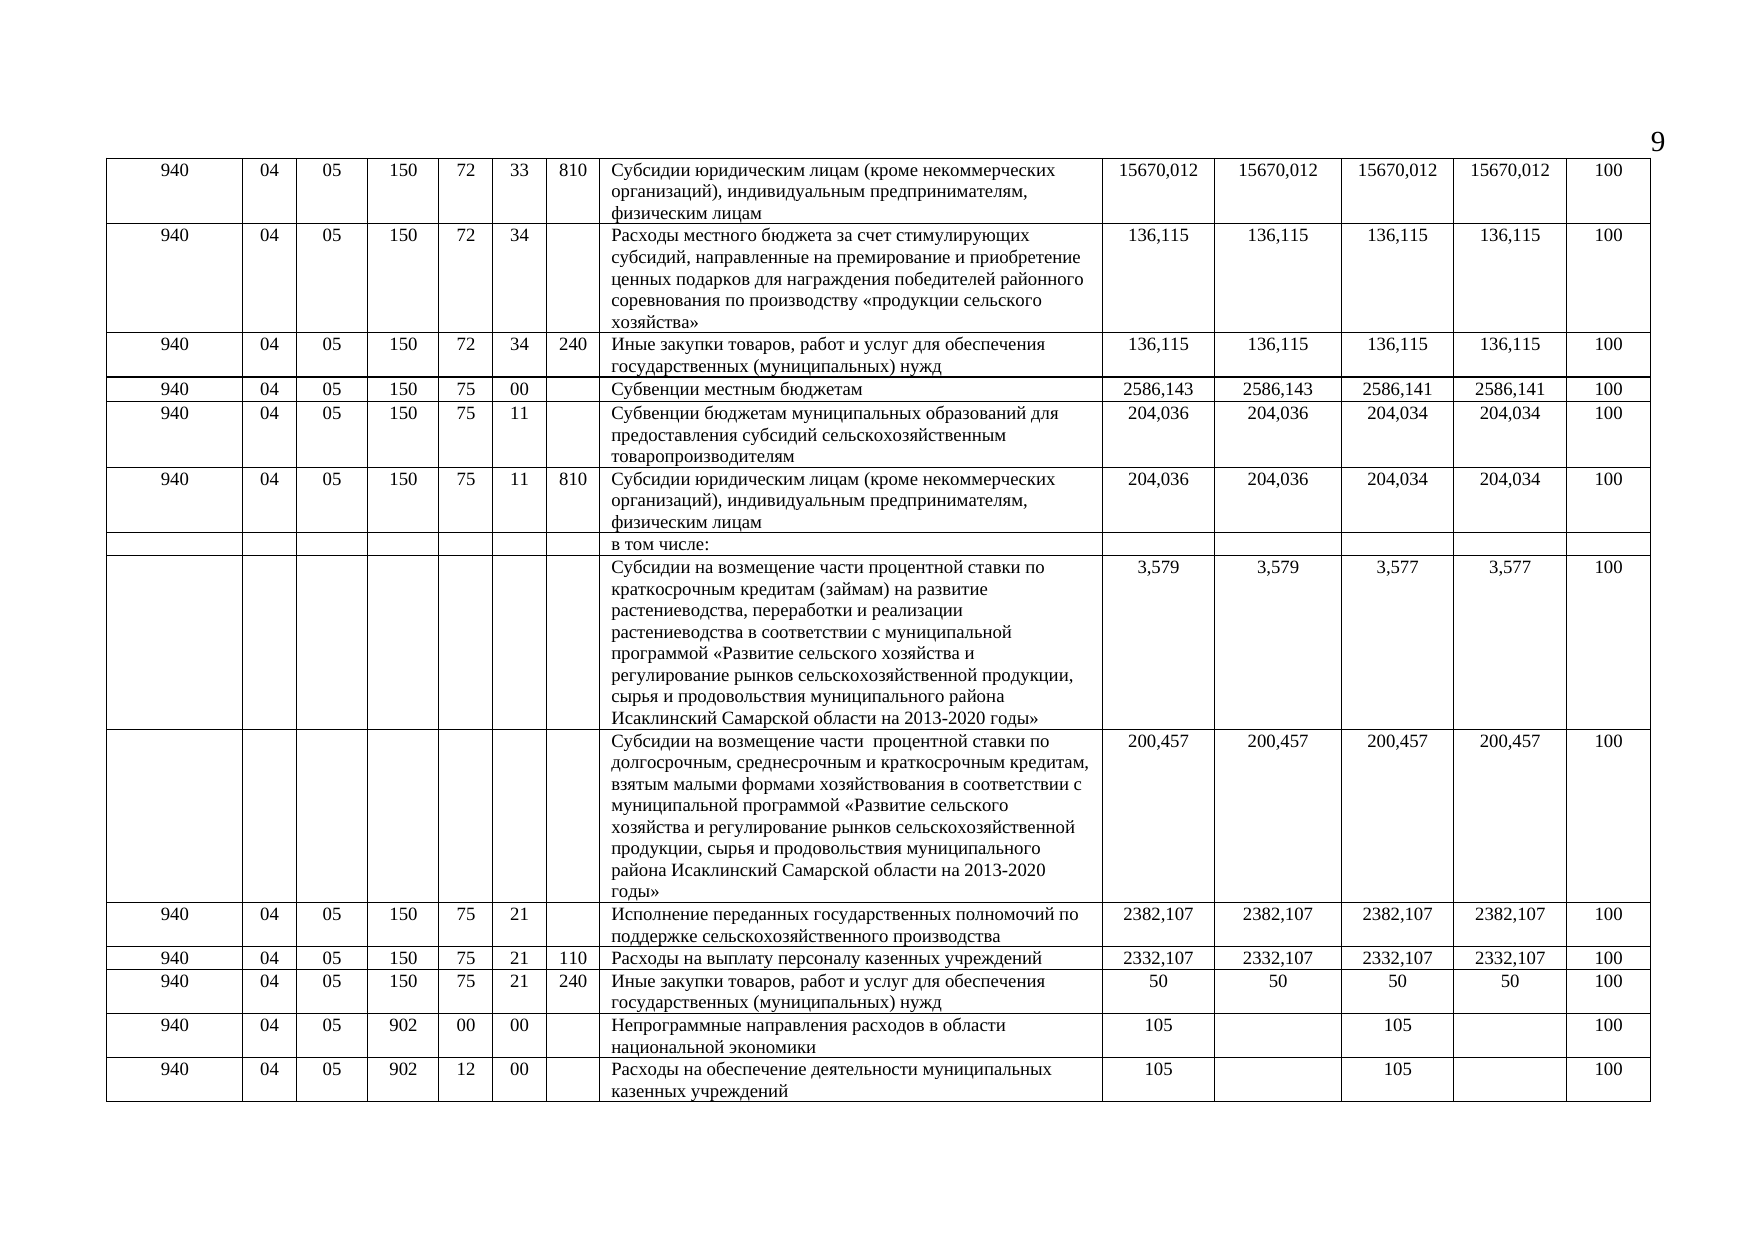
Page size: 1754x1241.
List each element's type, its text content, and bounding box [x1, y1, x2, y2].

table_cell 04 [243, 1058, 296, 1101]
table_cell 75 [439, 468, 492, 532]
table_cell 00 [493, 1014, 546, 1057]
table_cell 04 [243, 468, 296, 532]
table_cell 150 [368, 947, 438, 969]
table_cell 04 [243, 970, 296, 1013]
table_cell 50 [1215, 970, 1341, 1013]
table_cell [107, 556, 242, 728]
table_cell 15670,012 [1454, 159, 1566, 223]
table_cell 05 [297, 947, 367, 969]
table_cell 136,115 [1454, 224, 1566, 332]
table_cell Непрограммные направления расходов в области национальной экономики [600, 1014, 1102, 1057]
table_cell 00 [493, 1058, 546, 1101]
table_cell 100 [1567, 333, 1650, 376]
table_cell 136,115 [1215, 333, 1341, 376]
table_cell 200,457 [1215, 730, 1341, 902]
table_cell 150 [368, 159, 438, 223]
table_cell 2586,143 [1215, 378, 1341, 401]
table_cell 72 [439, 224, 492, 332]
table_cell [547, 533, 599, 555]
table_cell 21 [493, 970, 546, 1013]
table_cell 3,577 [1342, 556, 1453, 728]
table_cell 04 [243, 378, 296, 401]
table_cell 15670,012 [1103, 159, 1214, 223]
table_cell 105 [1103, 1014, 1214, 1057]
table_cell 2586,141 [1454, 378, 1566, 401]
table_cell Субсидии юридическим лицам (кроме некоммерческих организаций), индивидуальным предпринимателям, физическим лицам [600, 468, 1102, 532]
table_cell [547, 556, 599, 728]
table_cell [297, 556, 367, 728]
table_cell Расходы на обеспечение деятельности муниципальных казенных учреждений [600, 1058, 1102, 1101]
table_cell 50 [1342, 970, 1453, 1013]
table_cell 136,115 [1342, 224, 1453, 332]
table_cell 100 [1567, 903, 1650, 946]
table_cell 05 [297, 224, 367, 332]
table_cell Исполнение переданных государственных полномочий по поддержке сельскохозяйственного производства [600, 903, 1102, 946]
table_cell 204,036 [1103, 402, 1214, 467]
table_cell 2332,107 [1215, 947, 1341, 969]
table_cell 150 [368, 970, 438, 1013]
table_cell 940 [107, 970, 242, 1013]
table_cell [1215, 533, 1341, 555]
table_cell 150 [368, 468, 438, 532]
table_cell [1454, 1014, 1566, 1057]
table_cell [439, 556, 492, 728]
table_cell 75 [439, 970, 492, 1013]
table_cell [297, 533, 367, 555]
table_cell 00 [439, 1014, 492, 1057]
table_cell 11 [493, 402, 546, 467]
table_cell 04 [243, 903, 296, 946]
table_cell 940 [107, 947, 242, 969]
table_cell 100 [1567, 159, 1650, 223]
table_cell 05 [297, 1014, 367, 1057]
table_cell Иные закупки товаров, работ и услуг для обеспечения государственных (муниципальных) нужд [600, 333, 1102, 376]
table_cell 12 [439, 1058, 492, 1101]
table_cell [493, 533, 546, 555]
table_cell [439, 730, 492, 902]
table_cell [243, 533, 296, 555]
table_cell [1215, 1058, 1341, 1101]
table_cell [1567, 533, 1650, 555]
table_cell 05 [297, 1058, 367, 1101]
table_cell [368, 556, 438, 728]
table_cell 72 [439, 159, 492, 223]
table_cell 810 [547, 159, 599, 223]
table_cell 3,579 [1103, 556, 1214, 728]
table_cell 204,036 [1215, 468, 1341, 532]
table_cell 2332,107 [1454, 947, 1566, 969]
table_cell 34 [493, 224, 546, 332]
table_cell [107, 730, 242, 902]
table_cell Субсидии на возмещение части процентной ставки по краткосрочным кредитам (займам) на развитие растениеводства, переработки и реализации растениеводства в соответствии с муниципальной программой «Развитие сельского хозяйства и регулирование рынков сельскохозяйственной продукции, сырья и продовольствия муниципального района Исаклинский Самарской области на 2013-2020 годы» [600, 556, 1102, 728]
table_cell 200,457 [1454, 730, 1566, 902]
table_cell 150 [368, 903, 438, 946]
table_cell 940 [107, 1058, 242, 1101]
table_cell 100 [1567, 947, 1650, 969]
table_cell [243, 556, 296, 728]
table_cell 100 [1567, 402, 1650, 467]
table_cell 11 [493, 468, 546, 532]
table_cell [1103, 533, 1214, 555]
table_cell [493, 730, 546, 902]
table_cell 200,457 [1103, 730, 1214, 902]
table_cell 04 [243, 224, 296, 332]
table_cell 05 [297, 378, 367, 401]
table_cell 940 [107, 333, 242, 376]
table_cell [368, 533, 438, 555]
table_cell 136,115 [1103, 333, 1214, 376]
table_cell 2332,107 [1103, 947, 1214, 969]
table_cell 100 [1567, 1058, 1650, 1101]
table_cell [368, 730, 438, 902]
table_cell 3,577 [1454, 556, 1566, 728]
table_cell 05 [297, 333, 367, 376]
table_cell 204,034 [1454, 402, 1566, 467]
table_cell Субсидии на возмещение части процентной ставки по долгосрочным, среднесрочным и краткосрочным кредитам, взятым малыми формами хозяйствования в соответствии с муниципальной программой «Развитие сельского хозяйства и регулирование рынков сельскохозяйственной продукции, сырья и продовольствия муниципального района Исаклинский Самарской области на 2013-2020 годы» [600, 730, 1102, 902]
table_cell 15670,012 [1342, 159, 1453, 223]
table_cell Иные закупки товаров, работ и услуг для обеспечения государственных (муниципальных) нужд [600, 970, 1102, 1013]
table_cell 204,034 [1454, 468, 1566, 532]
table_cell 33 [493, 159, 546, 223]
table_cell [493, 556, 546, 728]
table_cell 21 [493, 947, 546, 969]
table_cell 136,115 [1454, 333, 1566, 376]
table_cell 75 [439, 378, 492, 401]
table_cell 240 [547, 333, 599, 376]
table_cell [1454, 1058, 1566, 1101]
table_cell 05 [297, 402, 367, 467]
table_cell 05 [297, 159, 367, 223]
table_cell [547, 402, 599, 467]
table_cell 100 [1567, 378, 1650, 401]
table_cell 200,457 [1342, 730, 1453, 902]
table_cell 940 [107, 159, 242, 223]
table_cell 100 [1567, 970, 1650, 1013]
table_cell 100 [1567, 224, 1650, 332]
table_cell 34 [493, 333, 546, 376]
table_cell 136,115 [1215, 224, 1341, 332]
table_cell 75 [439, 903, 492, 946]
table_cell 04 [243, 159, 296, 223]
table_cell 04 [243, 402, 296, 467]
table_cell Расходы на выплату персоналу казенных учреждений [600, 947, 1102, 969]
table_cell 50 [1103, 970, 1214, 1013]
table_cell 204,034 [1342, 402, 1453, 467]
table_cell [243, 730, 296, 902]
table_cell 150 [368, 224, 438, 332]
table_cell [547, 903, 599, 946]
table_cell 110 [547, 947, 599, 969]
table_cell [1215, 1014, 1341, 1057]
table_cell 100 [1567, 468, 1650, 532]
table_cell [297, 730, 367, 902]
table_cell [547, 1058, 599, 1101]
table_cell [1342, 533, 1453, 555]
table_cell 2382,107 [1342, 903, 1453, 946]
table_cell [1454, 533, 1566, 555]
table_cell 3,579 [1215, 556, 1341, 728]
table_cell 150 [368, 402, 438, 467]
table_cell 105 [1103, 1058, 1214, 1101]
table_cell 204,036 [1103, 468, 1214, 532]
table_cell 04 [243, 947, 296, 969]
table_cell в том числе: [600, 533, 1102, 555]
table_cell 240 [547, 970, 599, 1013]
table_cell [439, 533, 492, 555]
table_cell 940 [107, 1014, 242, 1057]
table_cell 2382,107 [1215, 903, 1341, 946]
table_cell 136,115 [1342, 333, 1453, 376]
table_cell 204,036 [1215, 402, 1341, 467]
table_cell 75 [439, 947, 492, 969]
table_cell Расходы местного бюджета за счет стимулирующих субсидий, направленные на премирование и приобретение ценных подарков для награждения победителей районного соревнования по производству «продукции сельского хозяйства» [600, 224, 1102, 332]
table_cell 21 [493, 903, 546, 946]
table_cell 2586,141 [1342, 378, 1453, 401]
table_cell 100 [1567, 730, 1650, 902]
table_cell 105 [1342, 1058, 1453, 1101]
table_cell 902 [368, 1058, 438, 1101]
table_cell 204,034 [1342, 468, 1453, 532]
table_cell 100 [1567, 1014, 1650, 1057]
table_cell 940 [107, 903, 242, 946]
table_cell 940 [107, 378, 242, 401]
table_cell 75 [439, 402, 492, 467]
table_cell 136,115 [1103, 224, 1214, 332]
table_cell Субвенции бюджетам муниципальных образований для предоставления субсидий сельскохозяйственным товаропроизводителям [600, 402, 1102, 467]
table_cell [547, 378, 599, 401]
table_cell [107, 533, 242, 555]
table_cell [600, 159, 1102, 223]
table_cell [547, 1014, 599, 1057]
table_cell 00 [493, 378, 546, 401]
table_cell [547, 730, 599, 902]
table_cell 940 [107, 402, 242, 467]
table_cell 2586,143 [1103, 378, 1214, 401]
table_cell 940 [107, 224, 242, 332]
table_cell 05 [297, 903, 367, 946]
table_cell Субвенции местным бюджетам [600, 378, 1102, 401]
table_cell 04 [243, 333, 296, 376]
table_cell 05 [297, 468, 367, 532]
table_cell 902 [368, 1014, 438, 1057]
table_cell 810 [547, 468, 599, 532]
table_cell 50 [1454, 970, 1566, 1013]
table_cell 15670,012 [1215, 159, 1341, 223]
table_cell 150 [368, 333, 438, 376]
table_cell 04 [243, 1014, 296, 1057]
table_cell 100 [1567, 556, 1650, 728]
table_cell 2382,107 [1454, 903, 1566, 946]
table_cell 05 [297, 970, 367, 1013]
table_cell [547, 224, 599, 332]
table_cell 72 [439, 333, 492, 376]
table_cell 105 [1342, 1014, 1453, 1057]
table_cell 940 [107, 468, 242, 532]
table_cell 150 [368, 378, 438, 401]
table_cell 2332,107 [1342, 947, 1453, 969]
table_cell 2382,107 [1103, 903, 1214, 946]
